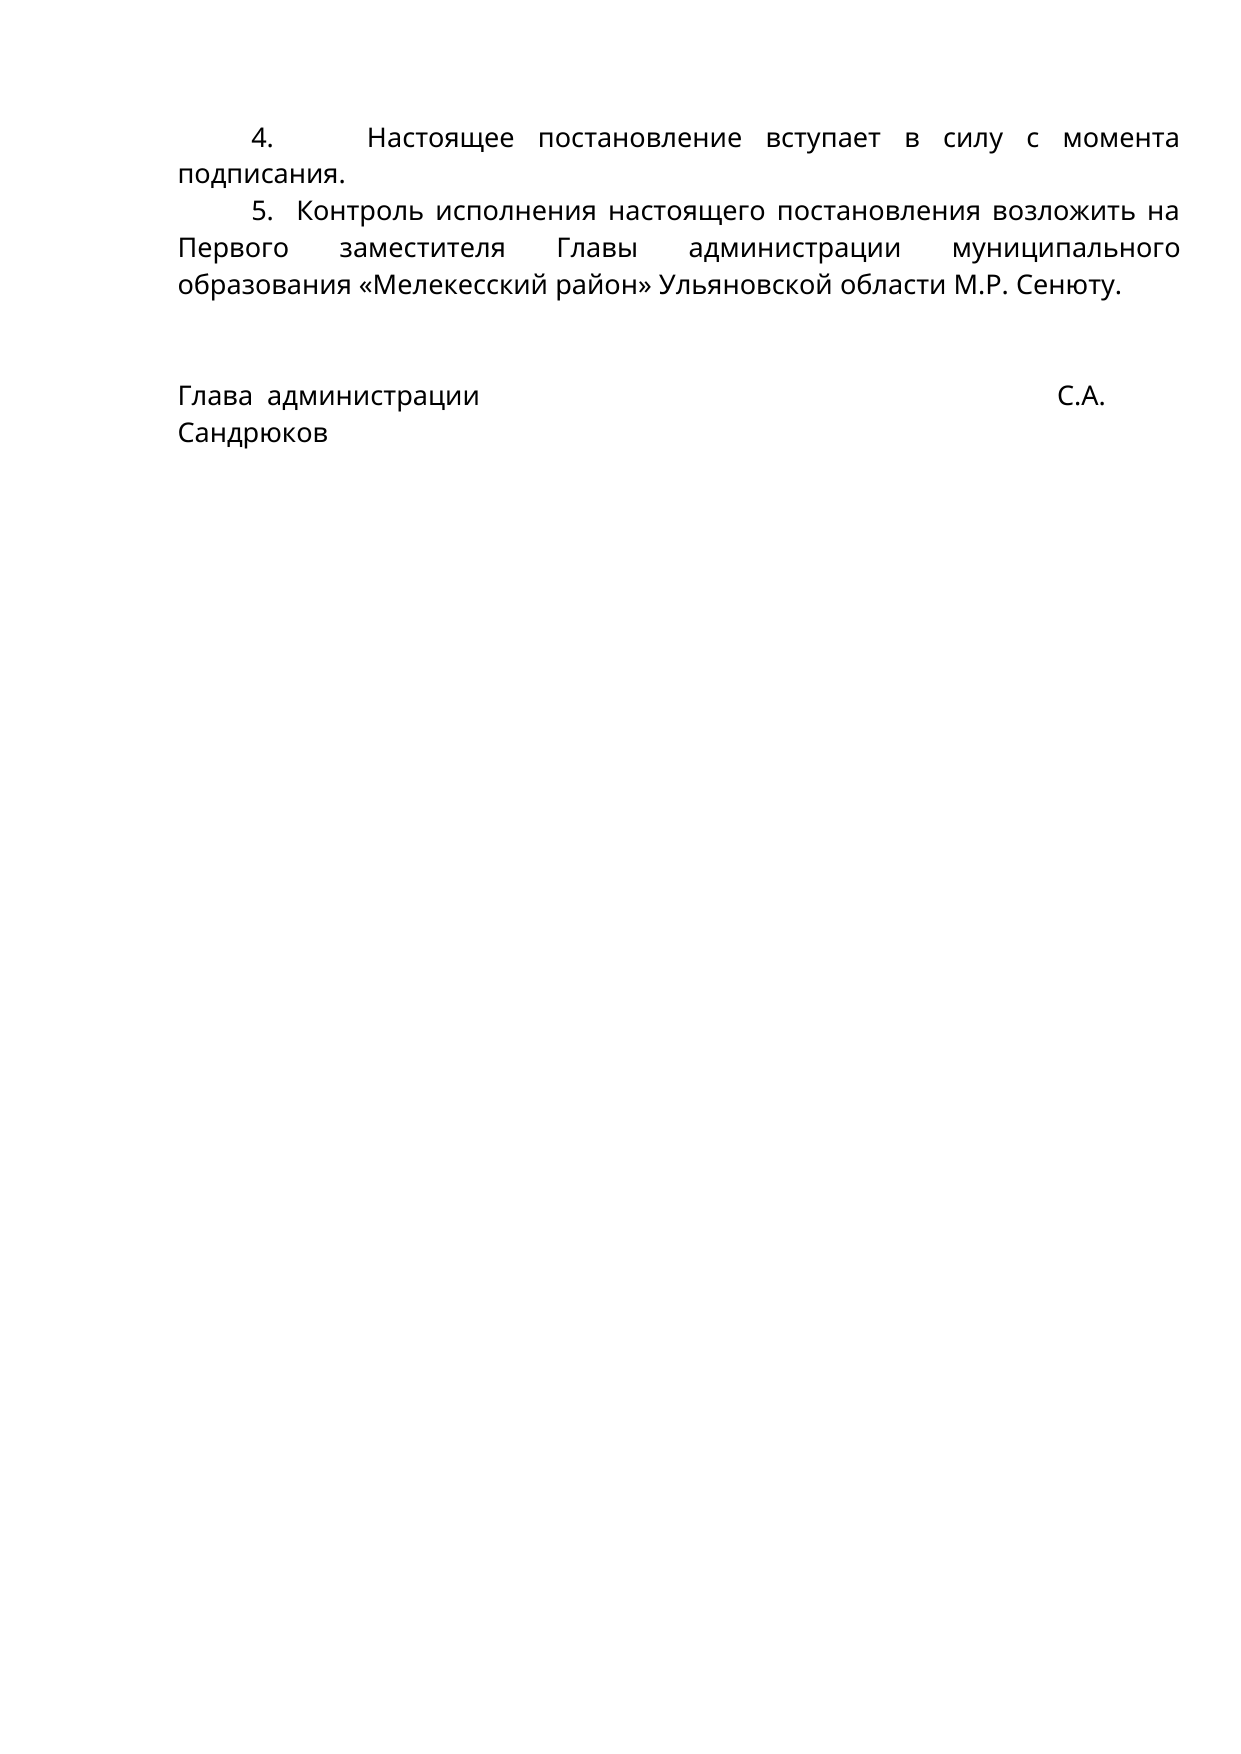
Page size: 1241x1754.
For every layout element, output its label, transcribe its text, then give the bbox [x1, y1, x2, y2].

text Глава администрации С.А. Сандрюков [177, 376, 1181, 450]
text 5. Контроль исполнения настоящего постановления возложить на Первого заместителя Главы администрации муниципального образования «Мелекесский район» Ульяновской области М.Р. Сенюту. [177, 192, 1181, 302]
text 4. Настоящее постановление вступает в силу с момента подписания. [177, 118, 1181, 192]
